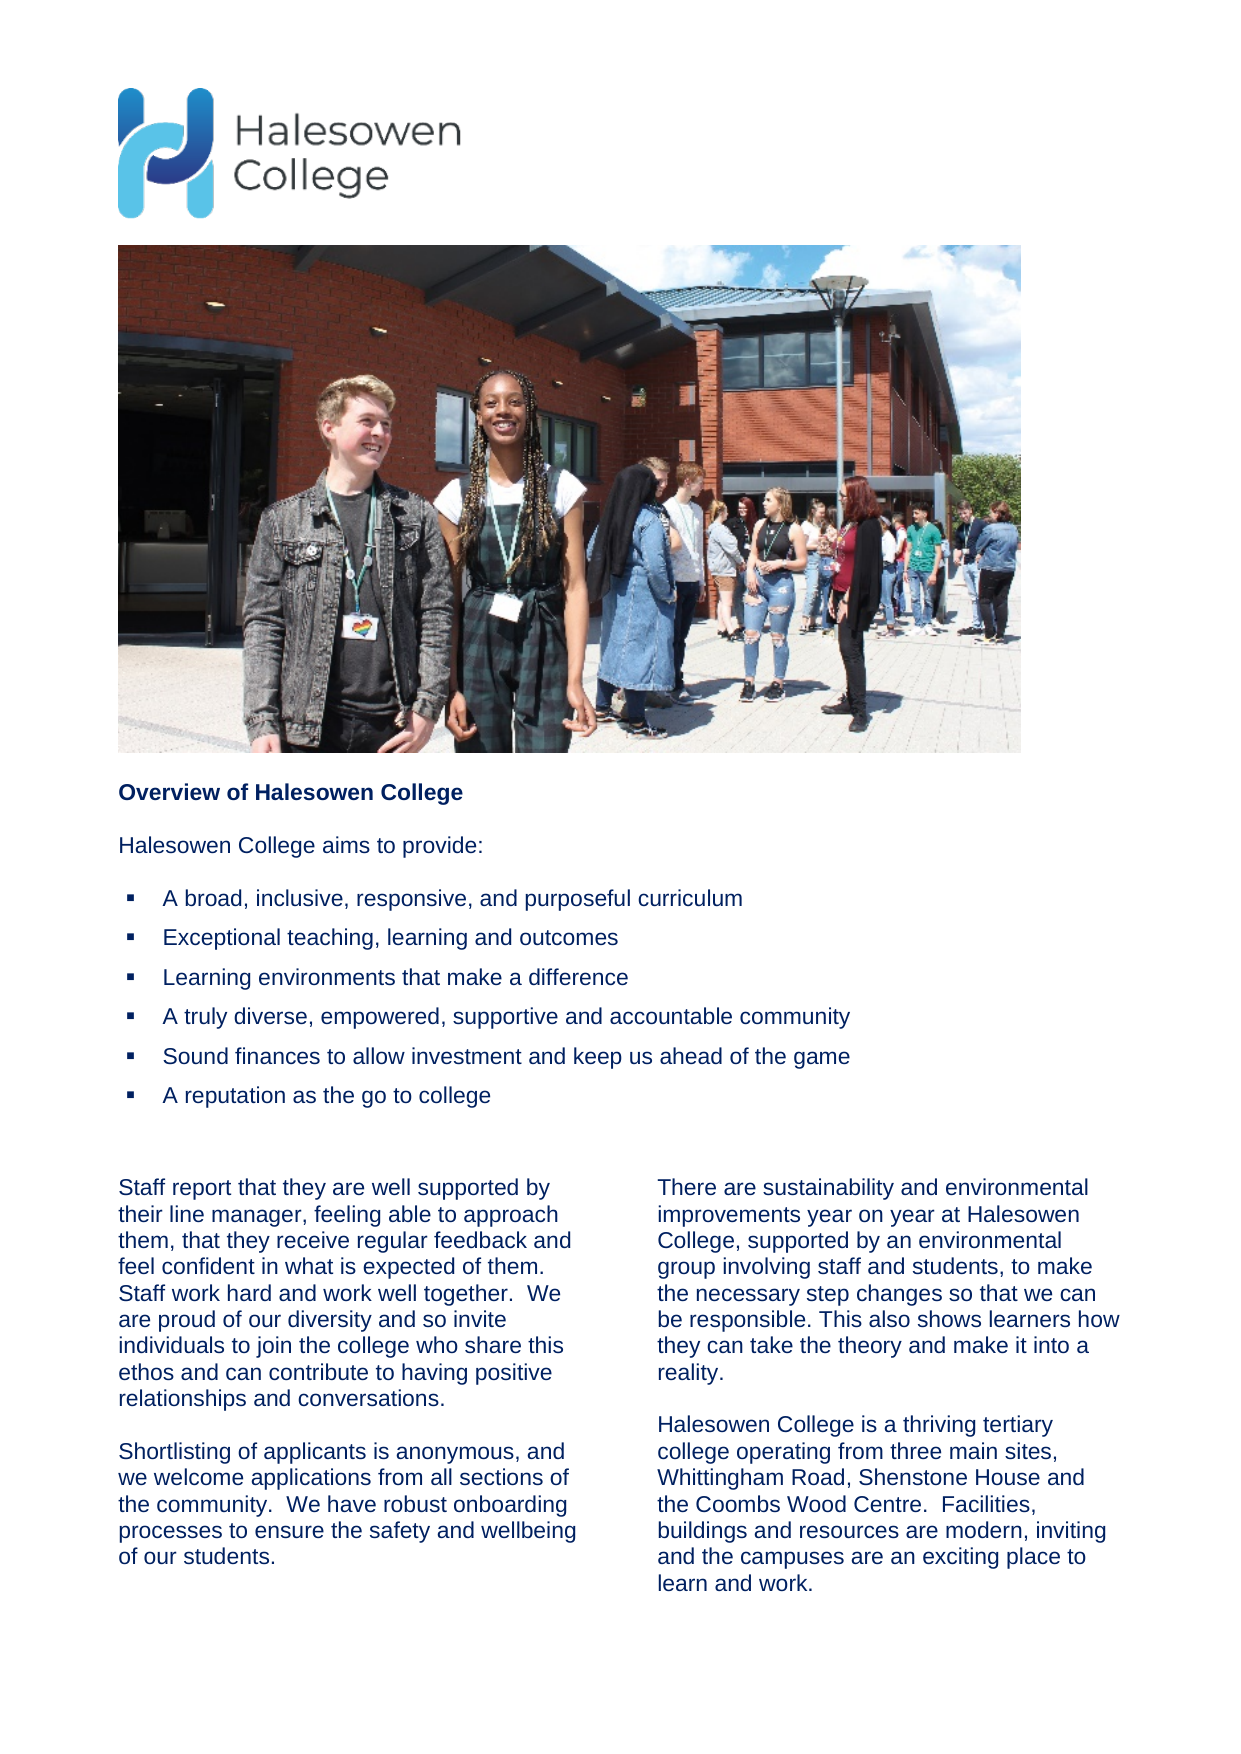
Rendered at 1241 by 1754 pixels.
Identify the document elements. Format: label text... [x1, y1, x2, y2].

picture [118, 245, 1021, 753]
list Exceptional teaching, learning and outcomes [125, 924, 1122, 951]
list Sound finances to allow investment and keep us ahead of the game [125, 1043, 1122, 1069]
list A truly diverse, empowered, supportive and accountable community [125, 1003, 1122, 1029]
list Learning environments that make a difference [125, 964, 1122, 990]
text Staff report that they are well supported by their line manager, feeling able to approach them, that they receive regular feedback and feel confident in what is expected of them. Staff work hard and work well together. We are proud of our diversity and so invite individuals to join the college who share this ethos and can contribute to having positive relationships and conversations. [118, 1174, 583, 1411]
list A reputation as the go to college [125, 1082, 1122, 1108]
text Shortlisting of applicants is anonymous, and we welcome applications from all sections of the community. We have robust onboarding processes to ensure the safety and wellbeing of our students. [118, 1438, 583, 1569]
text Halesowen College aims to provide: [118, 832, 1122, 858]
text Halesowen College is a thriving tertiary college operating from three main sites, Whittingham Road, Shenstone House and the Coombs Wood Centre. Facilities, buildings and resources are modern, inviting and the campuses are an exciting place to learn and work. [657, 1411, 1122, 1596]
picture [118, 88, 528, 219]
text There are sustainability and environmental improvements year on year at Halesowen College, supported by an environmental group involving staff and students, to make the necessary step changes so that we can be responsible. This also shows learners how they can take the theory and make it into a reality. [657, 1174, 1122, 1385]
text Overview of Halesowen College [118, 779, 1122, 806]
list A broad, inclusive, responsive, and purposeful curriculum [125, 885, 1122, 911]
